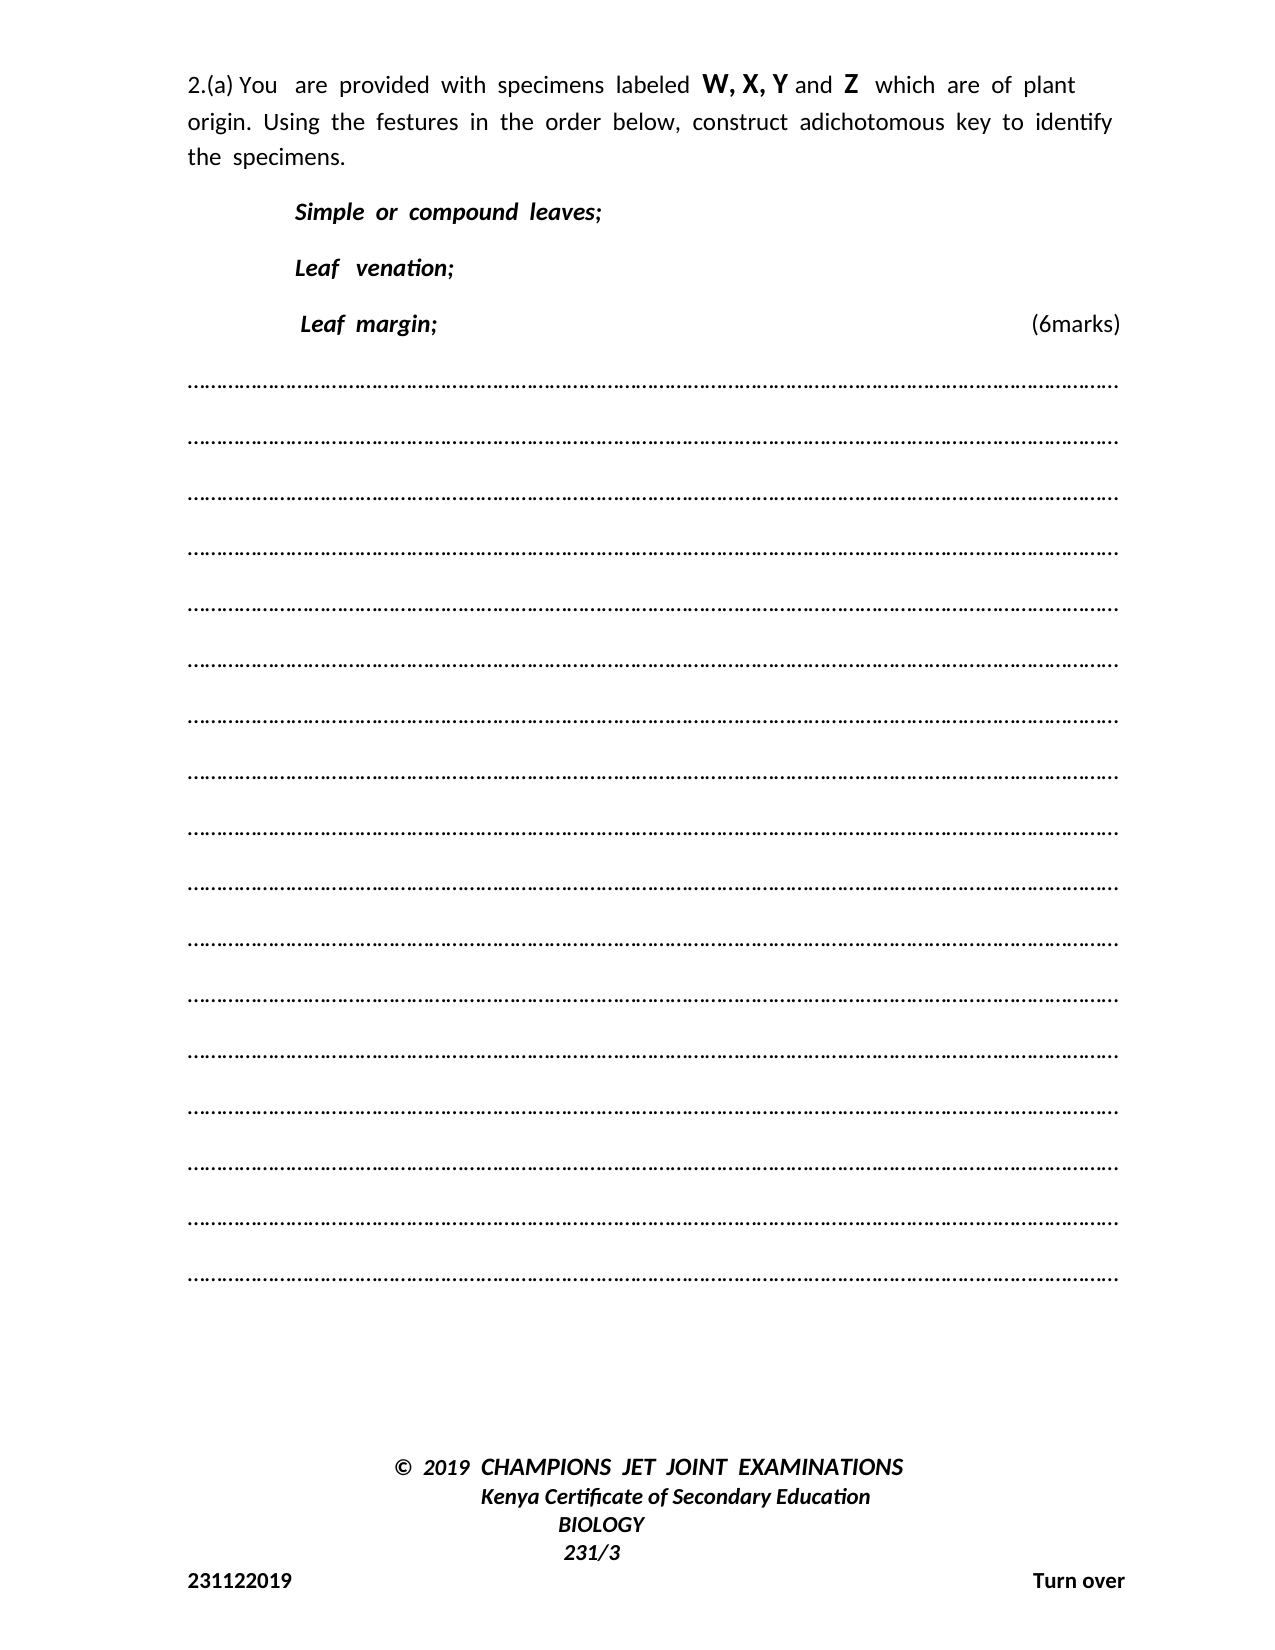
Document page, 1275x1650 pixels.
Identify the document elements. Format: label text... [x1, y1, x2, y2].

text ……………………………………………………………………………………………………………………………………………… [187, 922, 1125, 953]
text ……………………………………………………………………………………………………………………………………………… [187, 1257, 1125, 1288]
text ……………………………………………………………………………………………………………………………………………… [187, 811, 1125, 841]
text ……………………………………………………………………………………………………………………………………………… [187, 1090, 1125, 1120]
text ……………………………………………………………………………………………………………………………………………… [187, 532, 1125, 562]
text ……………………………………………………………………………………………………………………………………………… [187, 867, 1125, 897]
text ……………………………………………………………………………………………………………………………………………… [187, 1202, 1125, 1232]
text Simple or compound leaves; [187, 197, 1125, 227]
text ……………………………………………………………………………………………………………………………………………… [187, 755, 1125, 785]
text ……………………………………………………………………………………………………………………………………………… [187, 978, 1125, 1009]
text ……………………………………………………………………………………………………………………………………………… [187, 587, 1125, 618]
text ……………………………………………………………………………………………………………………………………………… [187, 643, 1125, 674]
text ……………………………………………………………………………………………………………………………………………… [187, 364, 1125, 394]
text Leaf venation; [187, 252, 1125, 283]
text ……………………………………………………………………………………………………………………………………………… [187, 420, 1125, 450]
text Leaf margin; (6marks) [187, 308, 1125, 339]
text ……………………………………………………………………………………………………………………………………………… [187, 699, 1125, 729]
text ……………………………………………………………………………………………………………………………………………… [187, 476, 1125, 506]
text 2.(a) You are provided with specimens labeled W, X, Y and Z which are of plant origin. Using the festures in the order below, construct adichotomous key to identify the specimens. [187, 66, 1125, 171]
text ……………………………………………………………………………………………………………………………………………… [187, 1146, 1125, 1176]
text ……………………………………………………………………………………………………………………………………………… [187, 1034, 1125, 1064]
